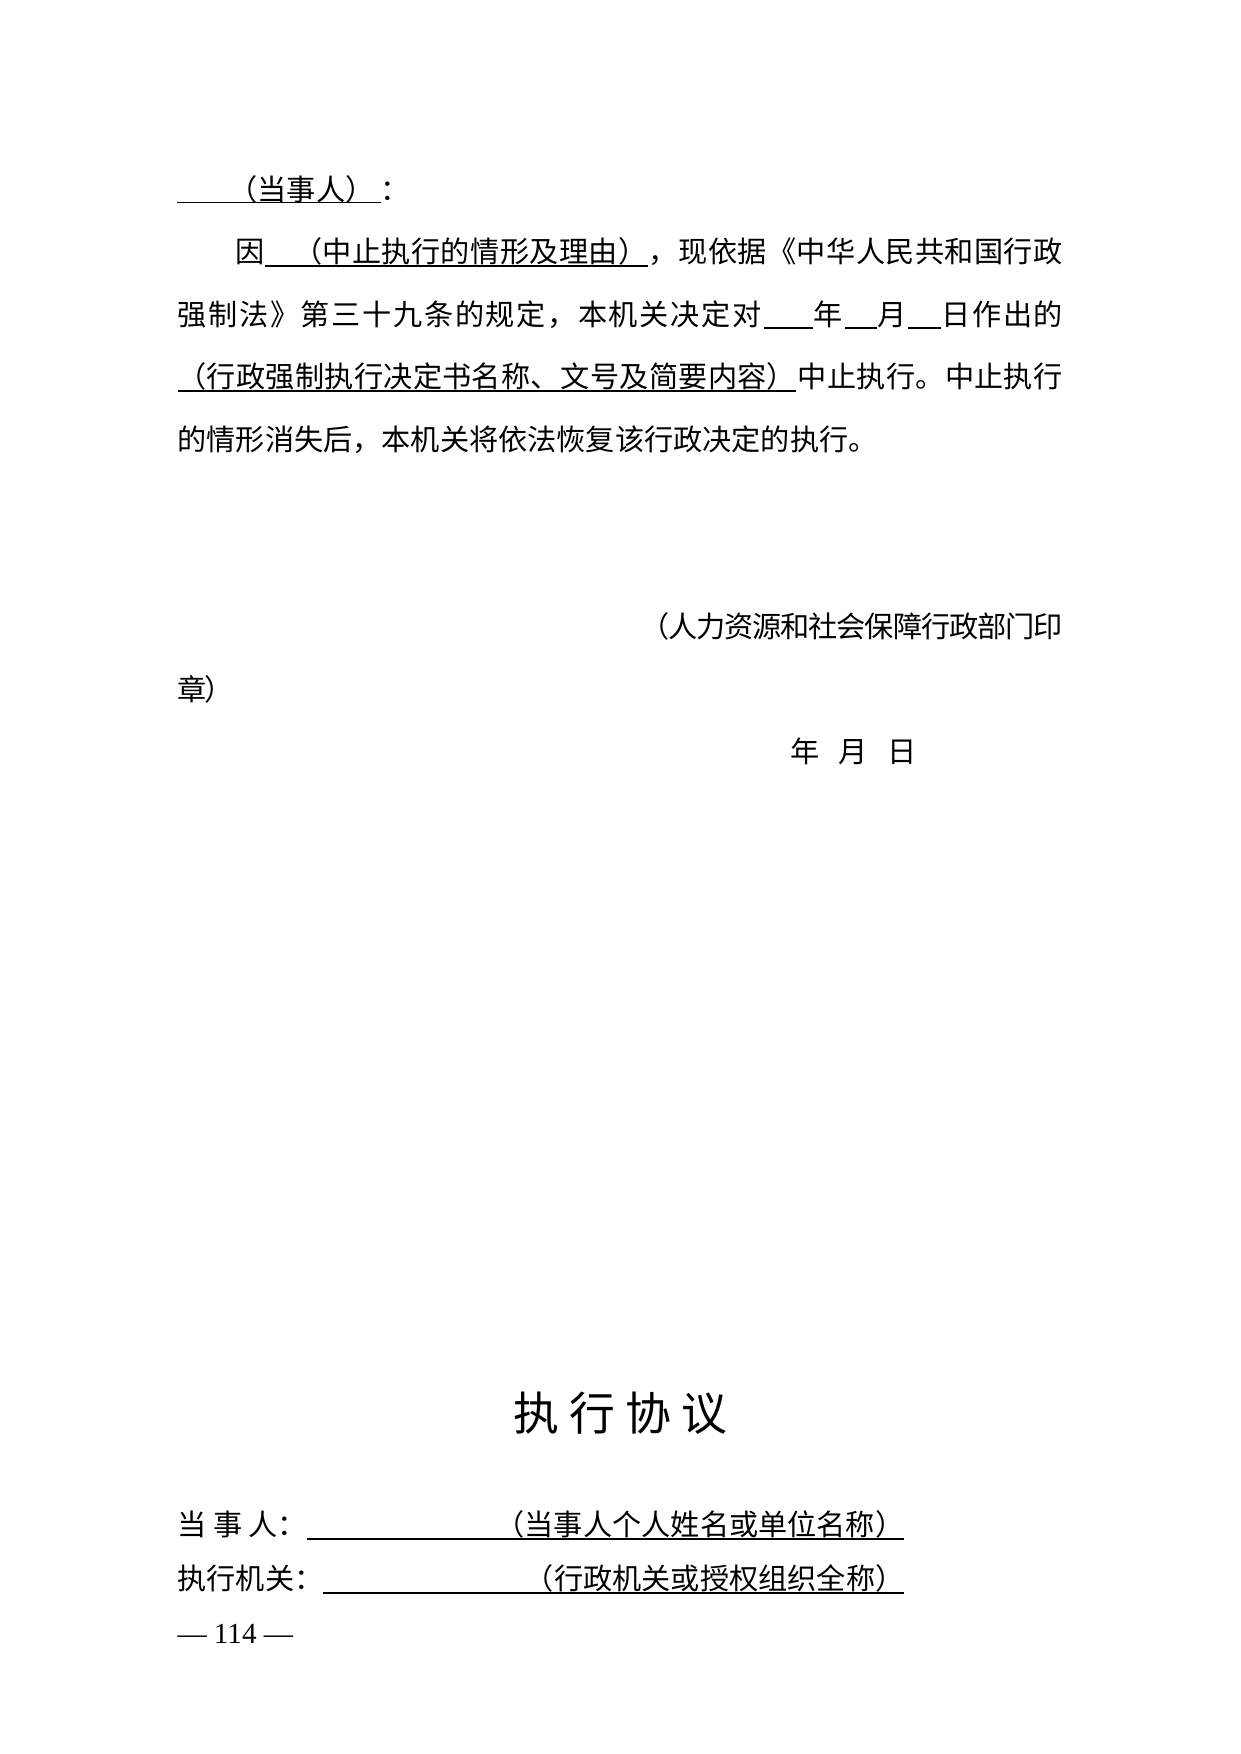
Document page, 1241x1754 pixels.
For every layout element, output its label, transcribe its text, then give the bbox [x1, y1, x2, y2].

text 执行机关： （行政机关或授权组织全称） [177, 1546, 1063, 1600]
text 当 事 人： （当事人个人姓名或单位名称） [177, 1492, 1063, 1546]
text （人力资源和社会保障行政部门印章） [177, 587, 1063, 712]
text 执 行 协 议 [177, 1375, 1063, 1444]
text （当事人） ： [177, 150, 1063, 212]
text 因 （中止执行的情形及理由），现依据《中华人民共和国行政强制法》第三十九条的规定，本机关决定对 年 月 日作出的 （行政强制执行决定书名称、文号及简要内容）中止执行。中止执行的情形消失后，本机关将依法恢复该行政决定的执行。 [177, 212, 1063, 462]
text 年 月 日 [177, 712, 1005, 775]
